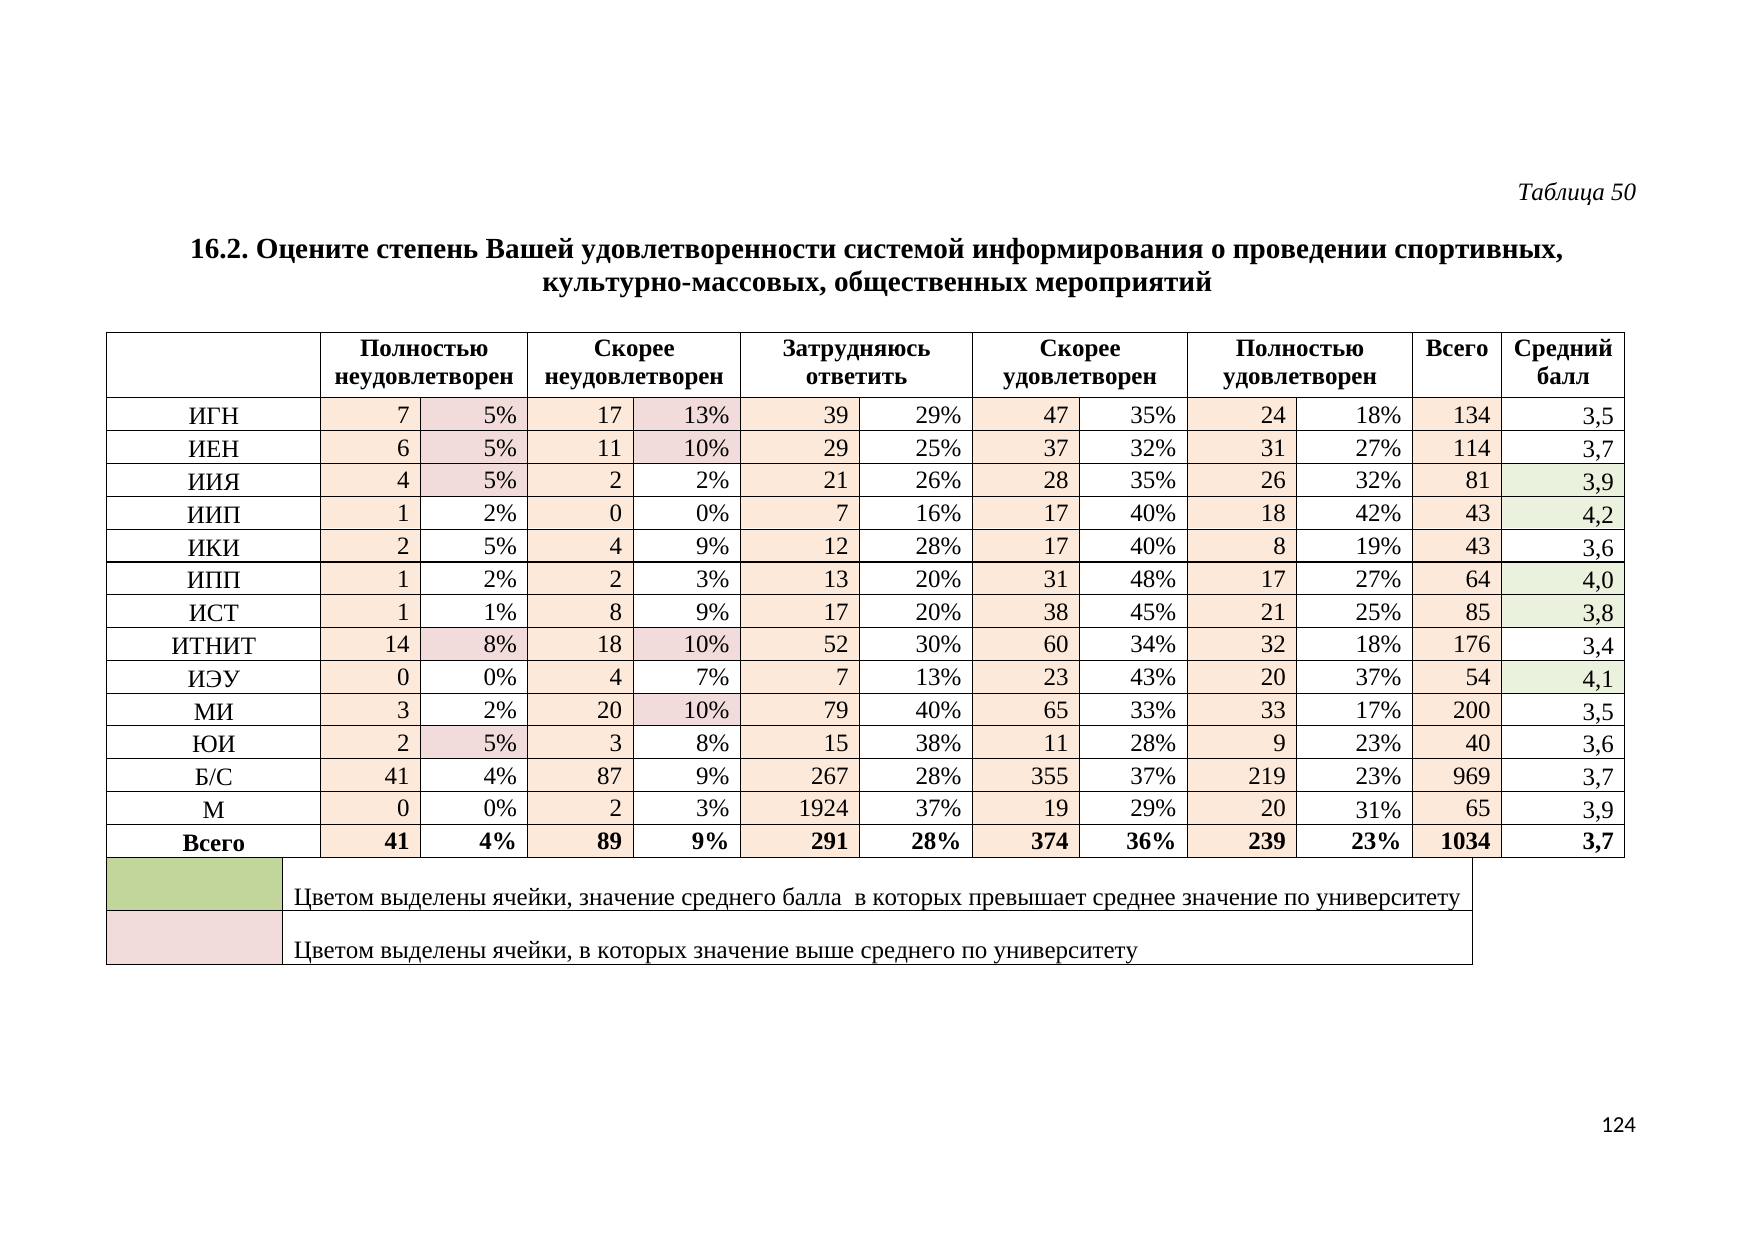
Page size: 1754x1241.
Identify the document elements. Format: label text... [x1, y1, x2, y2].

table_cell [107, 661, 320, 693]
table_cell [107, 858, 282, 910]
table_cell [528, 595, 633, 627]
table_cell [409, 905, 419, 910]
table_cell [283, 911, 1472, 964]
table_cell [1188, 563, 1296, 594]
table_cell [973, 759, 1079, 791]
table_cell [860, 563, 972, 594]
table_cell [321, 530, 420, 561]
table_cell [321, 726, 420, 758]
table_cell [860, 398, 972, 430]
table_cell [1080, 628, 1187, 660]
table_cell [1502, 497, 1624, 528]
text 16.2. Оцените степень Вашей удовлетворенности системой информирования о проведении спортивных, культурно-массовых, общественных мероприятий [118, 231, 1636, 298]
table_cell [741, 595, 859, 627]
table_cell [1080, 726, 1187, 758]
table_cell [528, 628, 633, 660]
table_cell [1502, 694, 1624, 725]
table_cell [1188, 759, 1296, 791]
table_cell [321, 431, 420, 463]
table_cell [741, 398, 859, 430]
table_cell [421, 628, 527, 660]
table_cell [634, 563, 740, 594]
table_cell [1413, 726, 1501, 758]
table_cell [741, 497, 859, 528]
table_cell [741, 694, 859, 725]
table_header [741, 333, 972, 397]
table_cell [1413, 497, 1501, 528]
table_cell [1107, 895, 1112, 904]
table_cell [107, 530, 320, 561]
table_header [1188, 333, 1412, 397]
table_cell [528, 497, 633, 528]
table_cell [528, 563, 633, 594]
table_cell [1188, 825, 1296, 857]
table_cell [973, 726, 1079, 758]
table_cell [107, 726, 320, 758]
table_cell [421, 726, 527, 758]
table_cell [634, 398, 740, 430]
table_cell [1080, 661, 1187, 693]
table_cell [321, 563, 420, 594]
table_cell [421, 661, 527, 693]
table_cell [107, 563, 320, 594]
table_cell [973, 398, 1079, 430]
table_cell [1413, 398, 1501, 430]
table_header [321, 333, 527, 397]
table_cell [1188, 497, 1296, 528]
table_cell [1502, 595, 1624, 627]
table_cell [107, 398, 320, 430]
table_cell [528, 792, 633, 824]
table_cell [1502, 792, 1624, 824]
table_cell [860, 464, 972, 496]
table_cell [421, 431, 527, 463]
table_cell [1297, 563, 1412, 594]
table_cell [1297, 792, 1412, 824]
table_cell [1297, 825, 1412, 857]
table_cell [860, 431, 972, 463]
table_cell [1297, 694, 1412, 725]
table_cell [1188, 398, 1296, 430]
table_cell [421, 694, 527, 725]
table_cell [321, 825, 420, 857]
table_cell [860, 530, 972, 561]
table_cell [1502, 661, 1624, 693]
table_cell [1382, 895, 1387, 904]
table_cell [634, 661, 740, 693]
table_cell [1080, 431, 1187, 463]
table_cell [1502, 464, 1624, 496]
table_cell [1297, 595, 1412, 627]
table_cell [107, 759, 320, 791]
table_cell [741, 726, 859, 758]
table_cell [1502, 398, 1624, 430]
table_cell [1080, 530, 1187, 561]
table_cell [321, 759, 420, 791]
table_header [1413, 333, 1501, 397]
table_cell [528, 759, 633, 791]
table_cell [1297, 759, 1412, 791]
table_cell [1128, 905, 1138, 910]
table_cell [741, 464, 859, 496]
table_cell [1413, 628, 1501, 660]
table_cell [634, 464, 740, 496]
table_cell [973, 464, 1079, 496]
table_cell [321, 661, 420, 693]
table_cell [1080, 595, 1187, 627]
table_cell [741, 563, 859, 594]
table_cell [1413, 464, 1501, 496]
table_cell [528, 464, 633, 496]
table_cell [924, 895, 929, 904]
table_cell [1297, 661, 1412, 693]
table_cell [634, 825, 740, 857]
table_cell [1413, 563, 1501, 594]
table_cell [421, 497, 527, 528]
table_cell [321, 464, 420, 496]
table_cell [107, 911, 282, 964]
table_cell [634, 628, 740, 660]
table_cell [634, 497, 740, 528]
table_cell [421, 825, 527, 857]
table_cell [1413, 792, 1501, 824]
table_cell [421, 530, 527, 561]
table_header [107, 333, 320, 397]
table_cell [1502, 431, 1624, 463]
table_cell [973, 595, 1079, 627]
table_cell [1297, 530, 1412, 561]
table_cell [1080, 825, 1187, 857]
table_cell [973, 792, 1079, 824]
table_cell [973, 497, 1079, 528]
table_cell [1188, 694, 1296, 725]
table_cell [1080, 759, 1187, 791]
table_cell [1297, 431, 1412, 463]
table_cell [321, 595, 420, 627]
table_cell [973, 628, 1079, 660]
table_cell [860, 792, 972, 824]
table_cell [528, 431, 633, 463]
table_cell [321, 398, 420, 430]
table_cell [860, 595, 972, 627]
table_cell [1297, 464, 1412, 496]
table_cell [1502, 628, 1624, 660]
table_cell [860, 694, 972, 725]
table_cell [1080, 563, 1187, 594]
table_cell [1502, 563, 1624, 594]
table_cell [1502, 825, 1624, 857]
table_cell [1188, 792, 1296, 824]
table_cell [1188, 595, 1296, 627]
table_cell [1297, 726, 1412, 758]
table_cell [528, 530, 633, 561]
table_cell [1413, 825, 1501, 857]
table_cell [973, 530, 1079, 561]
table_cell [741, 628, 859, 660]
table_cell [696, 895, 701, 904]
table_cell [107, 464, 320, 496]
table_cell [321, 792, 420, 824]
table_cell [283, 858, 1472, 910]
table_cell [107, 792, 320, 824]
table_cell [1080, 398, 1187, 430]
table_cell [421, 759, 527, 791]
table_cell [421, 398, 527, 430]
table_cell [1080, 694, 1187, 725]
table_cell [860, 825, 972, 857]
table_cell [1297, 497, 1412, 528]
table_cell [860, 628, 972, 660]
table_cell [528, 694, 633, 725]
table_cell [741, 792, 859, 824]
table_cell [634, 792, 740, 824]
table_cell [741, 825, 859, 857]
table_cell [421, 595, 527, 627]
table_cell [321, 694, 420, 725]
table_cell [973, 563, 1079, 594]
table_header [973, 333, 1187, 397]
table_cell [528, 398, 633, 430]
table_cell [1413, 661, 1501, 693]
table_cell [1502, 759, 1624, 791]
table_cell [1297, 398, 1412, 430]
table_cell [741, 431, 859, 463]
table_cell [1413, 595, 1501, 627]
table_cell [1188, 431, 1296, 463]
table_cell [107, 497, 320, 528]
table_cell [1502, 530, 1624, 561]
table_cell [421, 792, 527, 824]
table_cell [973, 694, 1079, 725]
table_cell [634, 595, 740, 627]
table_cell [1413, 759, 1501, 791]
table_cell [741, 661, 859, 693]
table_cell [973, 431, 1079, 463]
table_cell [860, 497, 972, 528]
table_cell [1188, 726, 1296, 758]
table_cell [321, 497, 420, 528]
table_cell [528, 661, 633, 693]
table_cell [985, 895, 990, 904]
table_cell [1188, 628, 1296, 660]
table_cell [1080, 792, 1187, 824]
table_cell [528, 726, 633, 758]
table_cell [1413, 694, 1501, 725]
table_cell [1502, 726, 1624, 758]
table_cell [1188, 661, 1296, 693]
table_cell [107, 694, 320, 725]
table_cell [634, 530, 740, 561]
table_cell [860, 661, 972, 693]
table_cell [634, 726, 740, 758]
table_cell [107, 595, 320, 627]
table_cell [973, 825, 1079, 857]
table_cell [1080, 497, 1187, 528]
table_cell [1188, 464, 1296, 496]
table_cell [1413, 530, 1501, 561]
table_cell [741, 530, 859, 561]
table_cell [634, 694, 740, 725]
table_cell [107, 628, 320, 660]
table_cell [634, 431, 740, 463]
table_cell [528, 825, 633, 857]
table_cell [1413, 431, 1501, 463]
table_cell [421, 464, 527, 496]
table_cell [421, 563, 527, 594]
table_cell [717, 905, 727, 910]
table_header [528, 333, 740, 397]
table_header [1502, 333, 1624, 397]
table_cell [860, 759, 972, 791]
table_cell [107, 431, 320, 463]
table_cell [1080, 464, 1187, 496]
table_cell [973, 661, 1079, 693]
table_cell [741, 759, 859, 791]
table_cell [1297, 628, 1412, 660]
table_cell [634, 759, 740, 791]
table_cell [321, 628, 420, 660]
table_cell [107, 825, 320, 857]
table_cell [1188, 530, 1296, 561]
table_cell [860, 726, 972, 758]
text Таблица 50 [118, 177, 1636, 206]
